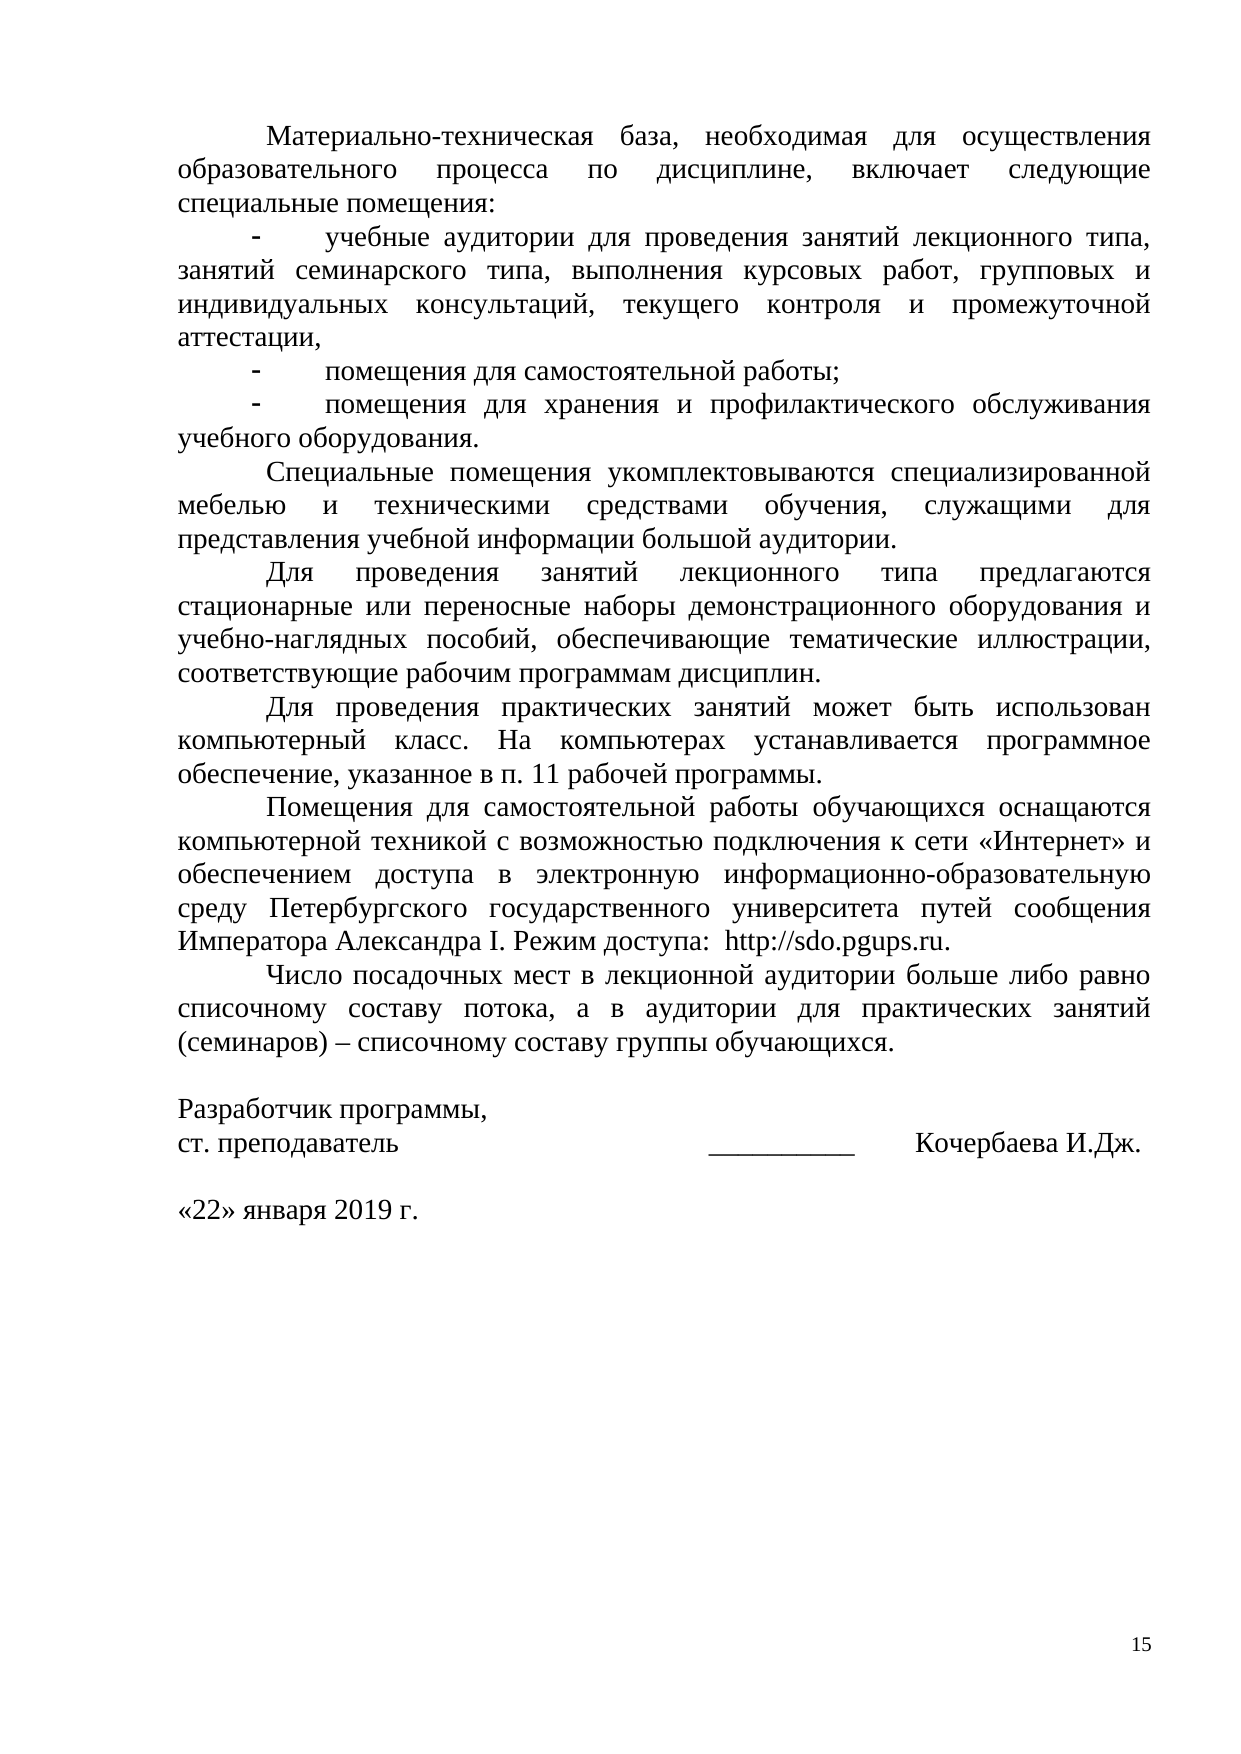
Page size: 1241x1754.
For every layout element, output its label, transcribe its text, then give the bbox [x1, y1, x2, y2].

text Для проведения практических занятий может быть использован компьютерный класс. На компьютерах устанавливается программное обеспечение, указанное в п. 11 рабочей программы. [177, 689, 1152, 789]
list учебные аудитории для проведения занятий лекционного типа, занятий семинарского типа, выполнения курсовых работ, групповых и индивидуальных консультаций, текущего контроля и промежуточной аттестации, [177, 219, 1152, 353]
list помещения для хранения и профилактического обслуживания учебного оборудования. [177, 387, 1152, 454]
text Помещения для самостоятельной работы обучающихся оснащаются компьютерной техникой с возможностью подключения к сети «Интернет» и обеспечением доступа в электронную информационно-образовательную среду Петербургского государственного университета путей сообщения Императора Александра I. Режим доступа: http://sdo.pgups.ru. [177, 789, 1152, 957]
text Разработчик программы, [177, 1091, 1152, 1125]
text ст. преподаватель __________ Кочербаева И.Дж. [177, 1125, 1152, 1158]
text Число посадочных мест в лекционной аудитории больше либо равно списочному составу потока, а в аудитории для практических занятий (семинаров) – списочному составу группы обучающихся. [177, 957, 1152, 1058]
text «22» января 2019 г. [177, 1192, 1152, 1225]
text Для проведения занятий лекционного типа предлагаются стационарные или переносные наборы демонстрационного оборудования и учебно-наглядных пособий, обеспечивающие тематические иллюстрации, соответствующие рабочим программам дисциплин. [177, 554, 1152, 689]
list помещения для самостоятельной работы; [177, 353, 1152, 387]
text Материально-техническая база, необходимая для осуществления образовательного процесса по дисциплине, включает следующие специальные помещения: [177, 118, 1152, 219]
text Специальные помещения укомплектовываются специализированной мебелью и техническими средствами обучения, служащими для представления учебной информации большой аудитории. [177, 454, 1152, 554]
